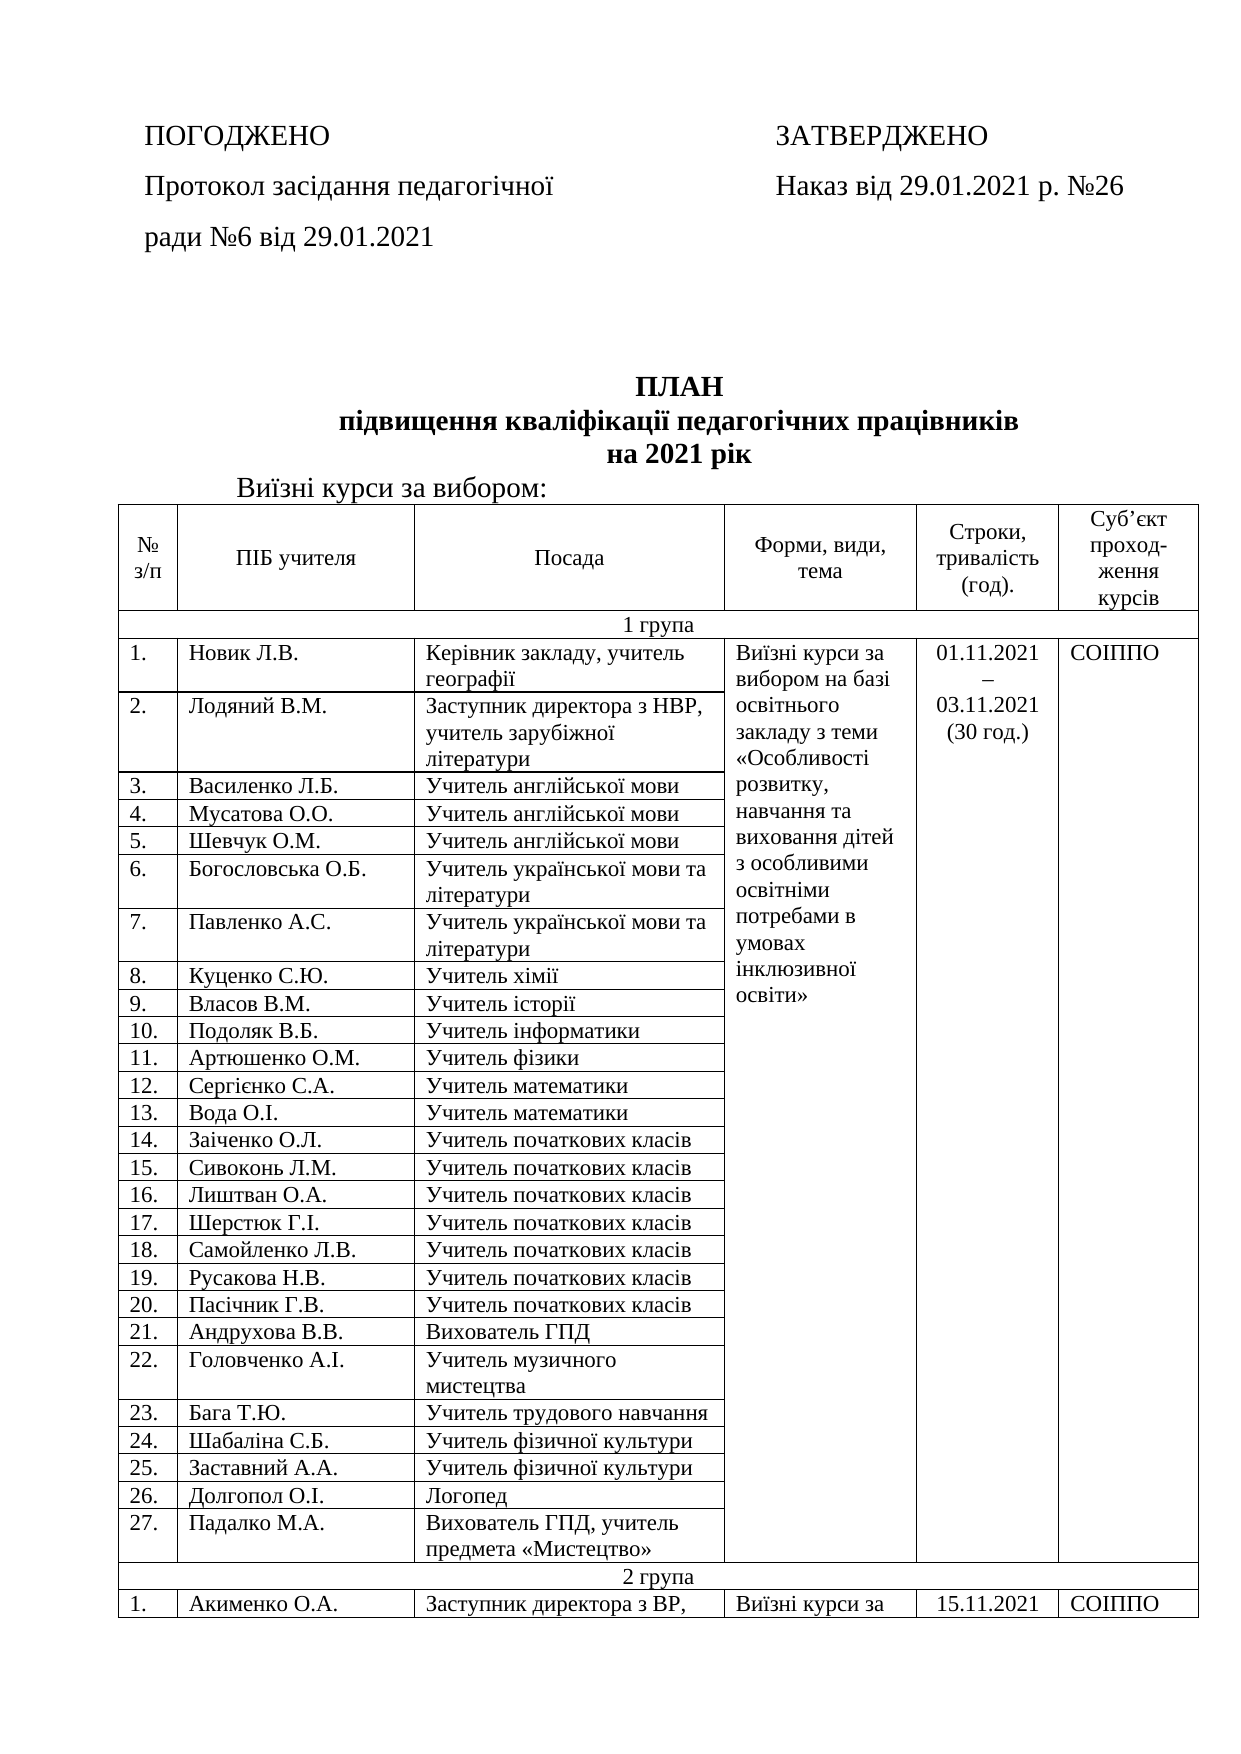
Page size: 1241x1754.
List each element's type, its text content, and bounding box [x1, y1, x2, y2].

table_cell Учитель фізики [415, 1044, 724, 1071]
table_cell Мусатова О.О. [178, 800, 414, 826]
table_cell Учитель початкових класів [415, 1181, 724, 1208]
table_cell Учитель фізичної культури [415, 1427, 724, 1453]
table_cell Куценко С.Ю. [178, 962, 414, 988]
table_cell Василенко Л.Б. [178, 773, 414, 799]
table_cell Вихователь ГПД, учитель предмета «Мистецтво» [415, 1509, 724, 1562]
table_cell [119, 1454, 177, 1481]
table_cell [119, 800, 177, 826]
table_cell [119, 1099, 177, 1126]
table_cell Учитель фізичної культури [415, 1454, 724, 1481]
table_header Форми, види, тема [725, 505, 916, 610]
table_cell 2 група [119, 1563, 1198, 1589]
table_cell Власов В.М. [178, 990, 414, 1016]
table_header № з/п [119, 505, 177, 610]
table_cell Заступник директора з НВР, учитель зарубіжної літератури [415, 693, 724, 771]
table_cell Самойленко Л.В. [178, 1236, 414, 1262]
table_cell Вихователь ГПД [415, 1318, 724, 1345]
table_cell [119, 827, 177, 854]
table_cell [119, 1482, 177, 1508]
table_cell Учитель початкових класів [415, 1291, 724, 1317]
table_cell [119, 990, 177, 1016]
table_cell Шевчук О.М. [178, 827, 414, 854]
table_cell СОІППО [1059, 1590, 1198, 1617]
table_cell [119, 1209, 177, 1235]
table_cell [119, 693, 177, 771]
table_cell Учитель початкових класів [415, 1264, 724, 1290]
table_cell Русакова Н.В. [178, 1264, 414, 1290]
table_cell Бага Т.Ю. [178, 1400, 414, 1426]
table_header Посада [415, 505, 724, 610]
table_cell [119, 1072, 177, 1098]
table_cell [119, 1236, 177, 1262]
table_cell [119, 1590, 177, 1617]
table_cell Павленко А.С. [178, 909, 414, 961]
table_cell Лодяний В.М. [178, 693, 414, 771]
table_cell Учитель української мови та літератури [415, 855, 724, 907]
table_cell Учитель української мови та літератури [415, 909, 724, 961]
table_cell Учитель трудового навчання [415, 1400, 724, 1426]
table_cell [119, 1044, 177, 1071]
table_cell Сергієнко С.А. [178, 1072, 414, 1098]
table_cell Учитель англійської мови [415, 800, 724, 826]
table_cell Лиштван О.А. [178, 1181, 414, 1208]
table_header ПІБ учителя [178, 505, 414, 610]
table_header Суб’єкт проход-ження курсів [1059, 505, 1198, 610]
table_cell [119, 1291, 177, 1317]
table_cell 1 група [119, 611, 1198, 638]
table_cell [119, 962, 177, 988]
table_cell 01.11.2021 – 03.11.2021 (30 год.) [917, 639, 1058, 1562]
table_cell Подоляк В.Б. [178, 1017, 414, 1043]
table_cell [119, 1181, 177, 1208]
table_cell Учитель початкових класів [415, 1209, 724, 1235]
table_cell Учитель початкових класів [415, 1154, 724, 1180]
table_cell СОІППО [1059, 639, 1198, 1562]
text ПЛАН [177, 369, 1181, 403]
table_cell Заіченко О.Л. [178, 1127, 414, 1153]
table_cell Учитель англійської мови [415, 773, 724, 799]
table_cell Учитель хімії [415, 962, 724, 988]
table_cell Логопед [415, 1482, 724, 1508]
table_cell Артюшенко О.М. [178, 1044, 414, 1071]
table_cell [119, 909, 177, 961]
table_cell Учитель початкових класів [415, 1127, 724, 1153]
table_cell Учитель математики [415, 1099, 724, 1126]
table_header ЗАТВЕРДЖЕНО Наказ від 29.01.2021 р. №26 [764, 118, 1178, 319]
table_cell [119, 773, 177, 799]
table_cell Акименко О.А. [178, 1590, 414, 1617]
table_cell Учитель історії [415, 990, 724, 1016]
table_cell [415, 1590, 724, 1617]
table_cell Учитель математики [415, 1072, 724, 1098]
table_cell Головченко А.І. [178, 1346, 414, 1398]
table_cell Шерстюк Г.І. [178, 1209, 414, 1235]
table_cell Падалко М.А. [178, 1509, 414, 1562]
table_cell Сивоконь Л.М. [178, 1154, 414, 1180]
table_cell [119, 1346, 177, 1398]
table_cell [119, 1318, 177, 1345]
table_cell Долгопол О.І. [178, 1482, 414, 1508]
table_cell [119, 1264, 177, 1290]
table_cell Вода О.І. [178, 1099, 414, 1126]
table_cell [119, 639, 177, 691]
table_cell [725, 1590, 916, 1617]
table_cell [119, 1400, 177, 1426]
table_cell Учитель англійської мови [415, 827, 724, 854]
table_cell [119, 1509, 177, 1562]
list Виїзні курси за вибором: [177, 470, 1181, 504]
table_cell Учитель інформатики [415, 1017, 724, 1043]
table_cell Пасічник Г.В. [178, 1291, 414, 1317]
table_cell Учитель початкових класів [415, 1236, 724, 1262]
table_cell Учитель музичного мистецтва [415, 1346, 724, 1398]
table_cell [119, 1154, 177, 1180]
text на 2021 рік [177, 437, 1181, 470]
table_cell Богословська О.Б. [178, 855, 414, 907]
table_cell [917, 1590, 1058, 1617]
table_cell [119, 855, 177, 907]
text підвищення кваліфікації педагогічних працівників [177, 403, 1181, 437]
table_cell Андрухова В.В. [178, 1318, 414, 1345]
table_cell Шабаліна С.Б. [178, 1427, 414, 1453]
table_cell [119, 1017, 177, 1043]
table_cell Керівник закладу, учитель географії [415, 639, 724, 691]
table_cell Заставний А.А. [178, 1454, 414, 1481]
table_cell [119, 1127, 177, 1153]
table_header Строки, тривалість (год). [917, 505, 1058, 610]
table_header ПОГОДЖЕНО Протокол засідання педагогічної ради №6 від 29.01.2021 [133, 118, 764, 319]
table_cell Новик Л.В. [178, 639, 414, 691]
table_cell [119, 1427, 177, 1453]
